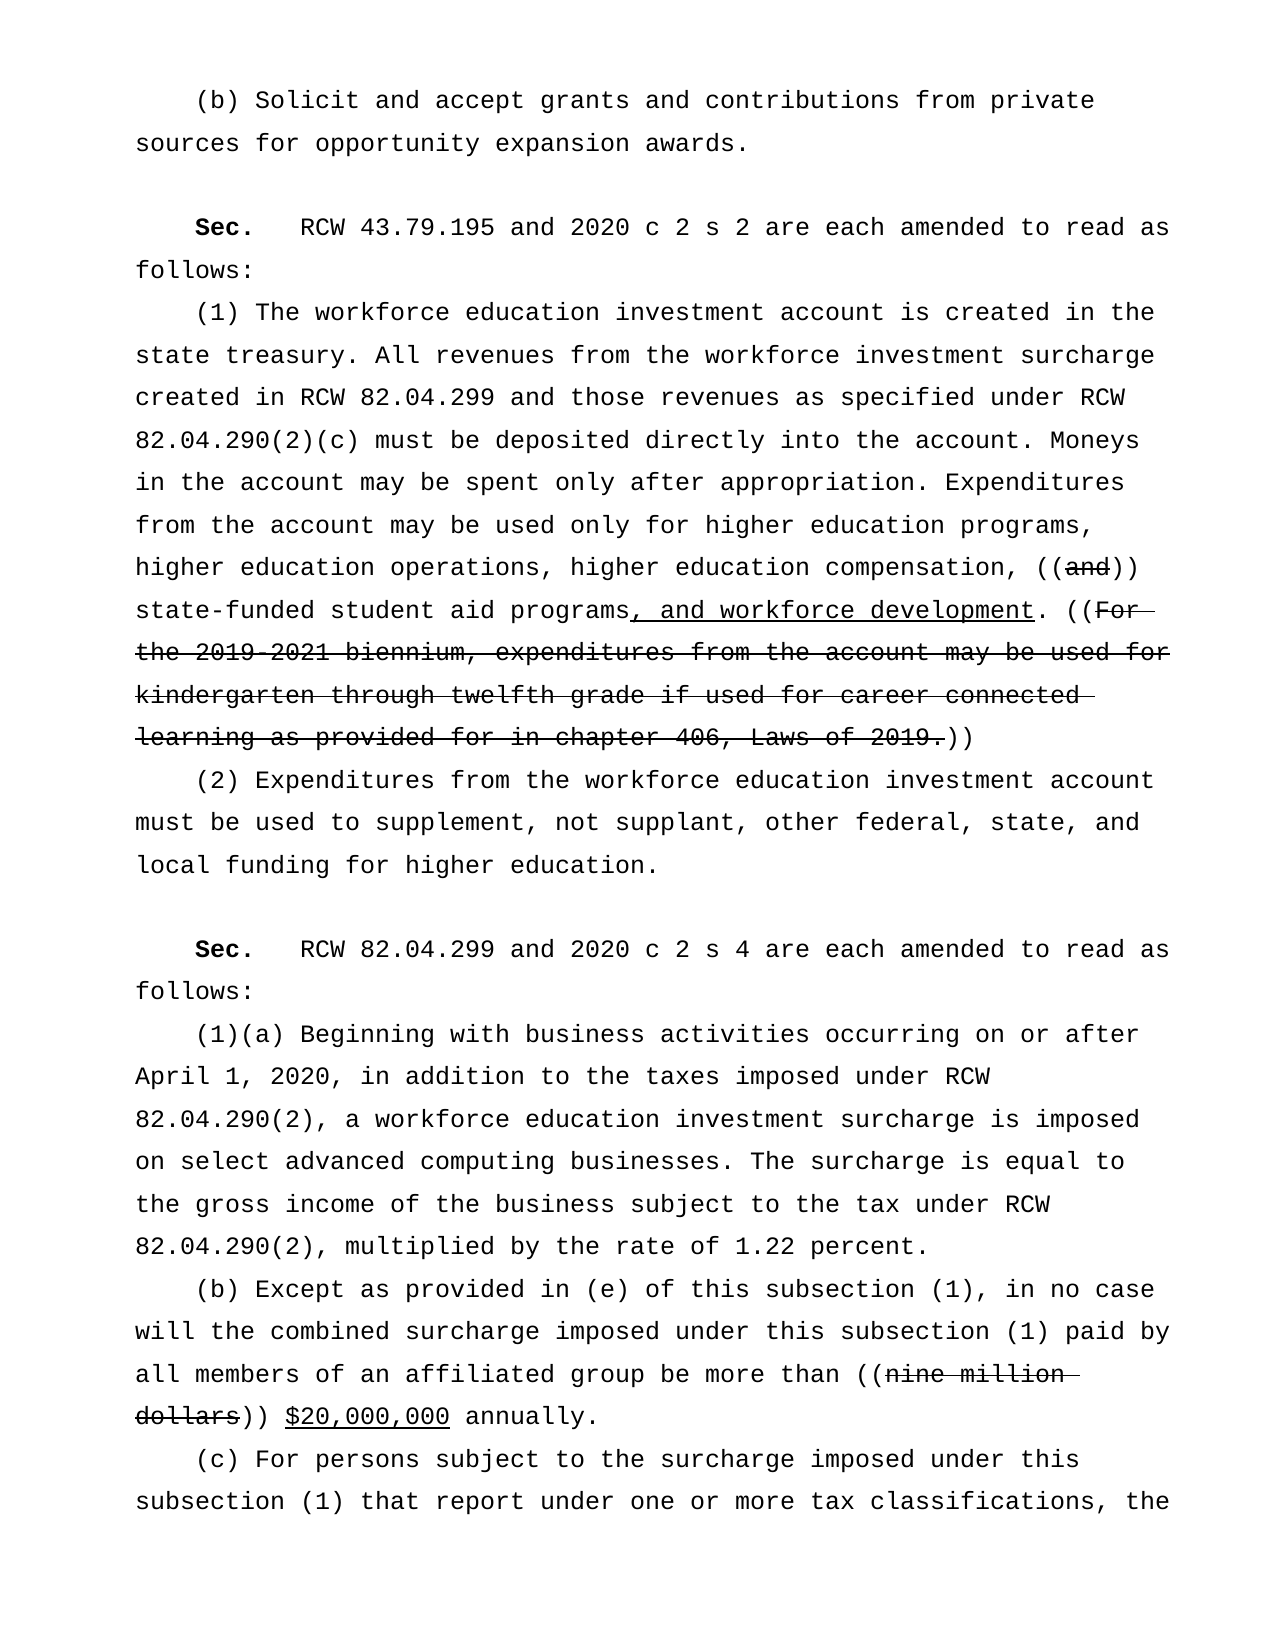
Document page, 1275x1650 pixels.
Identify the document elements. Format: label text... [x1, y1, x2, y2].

text (1) The workforce education investment account is created in the state treasury. All revenues from the workforce investment surcharge created in RCW 82.04.299 and those revenues as specified under RCW 82.04.290(2)(c) must be deposited directly into the account. Moneys in the account may be spent only after appropriation. Expenditures from the account may be used only for higher education programs, higher education operations, higher education compensation, ((and)) state-funded student aid programs, and workforce development. ((For the 2019-2021 biennium, expenditures from the account may be used for kindergarten through twelfth grade if used for career connected learning as provided for in chapter 406, Laws of 2019.)) [135, 287, 1170, 653]
text (b) Except as provided in (e) of this subsection (1), in no case will the combined surcharge imposed under this subsection (1) paid by all members of an affiliated group be more than ((nine million dollars)) $20,000,000 annually. [135, 1263, 1170, 1433]
text Sec. RCW 82.04.299 and 2020 c 2 s 4 are each amended to read as follows: [135, 923, 1170, 1008]
text (b) Solicit and accept grants and contributions from private sources for opportunity expansion awards. [135, 75, 1170, 160]
text (1) The workforce education investment account is created in the state treasury. All revenues from the workforce investment surcharge created in RCW 82.04.299 and those revenues as specified under RCW 82.04.290(2)(c) must be deposited directly into the account. Moneys in the account may be spent only after appropriation. Expenditures from the account may be used only for higher education programs, higher education operations, higher education compensation, ((and)) state-funded student aid programs, and workforce development. ((For the 2019-2021 biennium, expenditures from the account may be used for kindergarten through twelfth grade if used for career connected learning as provided for in chapter 406, Laws of 2019.)) [135, 655, 1170, 754]
text Sec. RCW 43.79.195 and 2020 c 2 s 2 are each amended to read as follows: [135, 202, 1170, 287]
text (1)(a) Beginning with business activities occurring on or after April 1, 2020, in addition to the taxes imposed under RCW 82.04.290(2), a workforce education investment surcharge is imposed on select advanced computing businesses. The surcharge is equal to the gross income of the business subject to the tax under RCW 82.04.290(2), multiplied by the rate of 1.22 percent. [135, 1008, 1170, 1263]
text (2) Expenditures from the workforce education investment account must be used to supplement, not supplant, other federal, state, and local funding for higher education. [135, 754, 1170, 882]
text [135, 1433, 1170, 1518]
